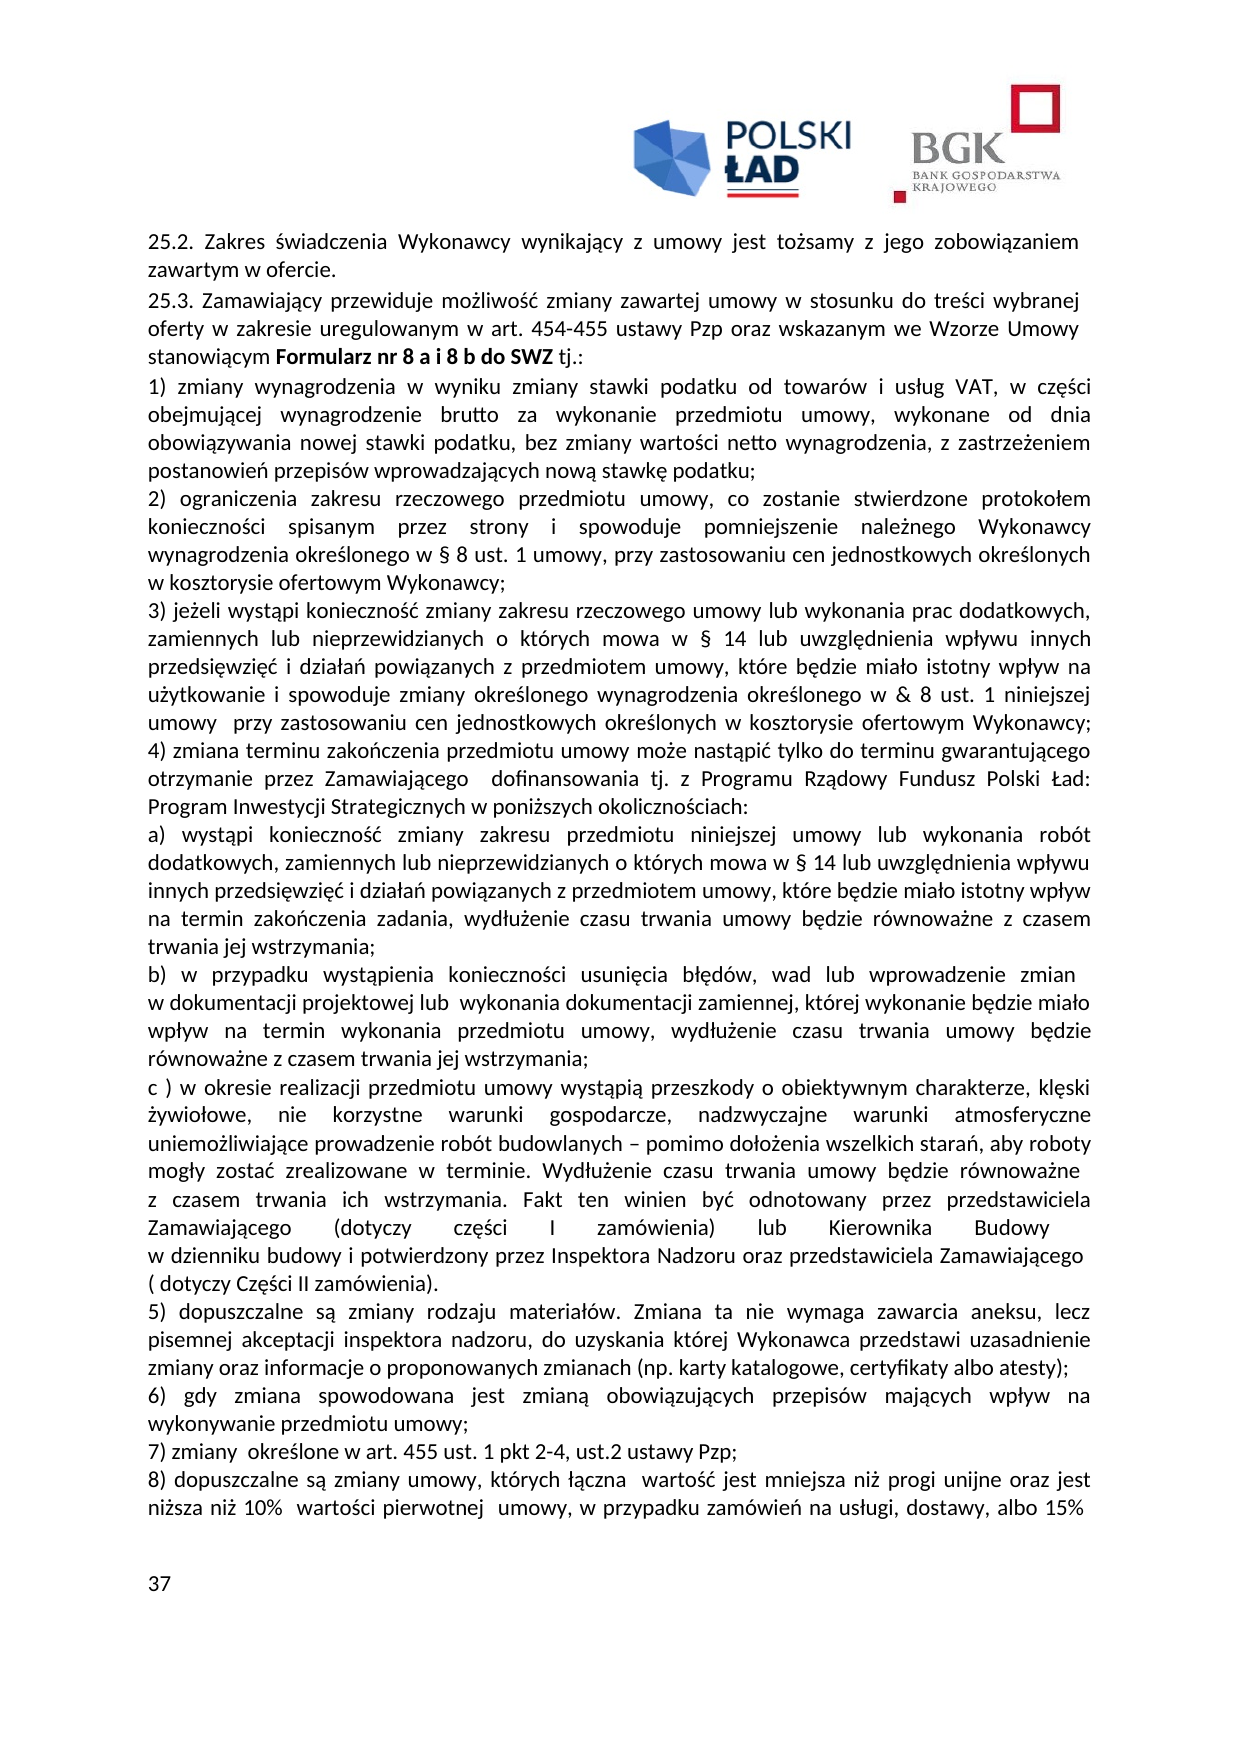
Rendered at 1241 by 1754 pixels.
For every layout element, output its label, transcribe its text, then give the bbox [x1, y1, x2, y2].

picture [613, 65, 1093, 228]
text 3) jeżeli wystąpi konieczność zmiany zakresu rzeczowego umowy lub wykonania prac dodatkowych, zamiennych lub nieprzewidzianych o których mowa w § 14 lub uwzględnienia wpływu innych przedsięwzięć i działań powiązanych z przedmiotem umowy, które będzie miało istotny wpływ na użytkowanie i spowoduje zmiany określonego wynagrodzenia określonego w & 8 ust. 1 niniejszej umowy przy zastosowaniu cen jednostkowych określonych w kosztorysie ofertowym Wykonawcy; 4) zmiana terminu zakończenia przedmiotu umowy może nastąpić tylko do terminu gwarantującego otrzymanie przez Zamawiającego dofinansowania tj. z Programu Rządowy Fundusz Polski Ład: Program Inwestycji Strategicznych w poniższych okolicznościach: [148, 596, 1093, 820]
text 6) gdy zmiana spowodowana jest zmianą obowiązujących przepisów mających wpływ na wykonywanie przedmiotu umowy; [148, 1381, 1093, 1437]
text 5) dopuszczalne są zmiany rodzaju materiałów. Zmiana ta nie wymaga zawarcia aneksu, lecz pisemnej akceptacji inspektora nadzoru, do uzyskania której Wykonawca przedstawi uzasadnienie zmiany oraz informacje o proponowanych zmianach (np. karty katalogowe, certyfikaty albo atesty); [148, 1297, 1093, 1381]
text c ) w okresie realizacji przedmiotu umowy wystąpią przeszkody o obiektywnym charakterze, klęski żywiołowe, nie korzystne warunki gospodarcze, nadzwyczajne warunki atmosferyczne uniemożliwiające prowadzenie robót budowlanych – pomimo dołożenia wszelkich starań, aby roboty mogły zostać zrealizowane w terminie. Wydłużenie czasu trwania umowy będzie równoważne z czasem trwania ich wstrzymania. Fakt ten winien być odnotowany przez przedstawiciela Zamawiającego (dotyczy części I zamówienia) lub Kierownika Budowy w dzienniku budowy i potwierdzony przez Inspektora Nadzoru oraz przedstawiciela Zamawiającego ( dotyczy Części II zamówienia). [148, 1073, 1093, 1297]
text 2) ograniczenia zakresu rzeczowego przedmiotu umowy, co zostanie stwierdzone protokołem konieczności spisanym przez strony i spowoduje pomniejszenie należnego Wykonawcy wynagrodzenia określonego w § 8 ust. 1 umowy, przy zastosowaniu cen jednostkowych określonych w kosztorysie ofertowym Wykonawcy; [148, 484, 1093, 596]
text 25.3. Zamawiający przewiduje możliwość zmiany zawartej umowy w stosunku do treści wybranej oferty w zakresie uregulowanym w art. 454-455 ustawy Pzp oraz wskazanym we Wzorze Umowy stanowiącym Formularz nr 8 a i 8 b do SWZ tj.: [148, 286, 1081, 370]
text b) w przypadku wystąpienia konieczności usunięcia błędów, wad lub wprowadzenie zmian w dokumentacji projektowej lub wykonania dokumentacji zamiennej, której wykonanie będzie miało wpływ na termin wykonania przedmiotu umowy, wydłużenie czasu trwania umowy będzie równoważne z czasem trwania jej wstrzymania; [148, 961, 1093, 1073]
text 7) zmiany określone w art. 455 ust. 1 pkt 2-4, ust.2 ustawy Pzp; [148, 1437, 1093, 1465]
text 1) zmiany wynagrodzenia w wyniku zmiany stawki podatku od towarów i usług VAT, w części obejmującej wynagrodzenie brutto za wykonanie przedmiotu umowy, wykonane od dnia obowiązywania nowej stawki podatku, bez zmiany wartości netto wynagrodzenia, z zastrzeżeniem postanowień przepisów wprowadzających nową stawkę podatku; [148, 372, 1093, 484]
text 25.2. Zakres świadczenia Wykonawcy wynikający z umowy jest tożsamy z jego zobowiązaniem zawartym w ofercie. [148, 227, 1081, 283]
text a) wystąpi konieczność zmiany zakresu przedmiotu niniejszej umowy lub wykonania robót dodatkowych, zamiennych lub nieprzewidzianych o których mowa w § 14 lub uwzględnienia wpływu innych przedsięwzięć i działań powiązanych z przedmiotem umowy, które będzie miało istotny wpływ na termin zakończenia zadania, wydłużenie czasu trwania umowy będzie równoważne z czasem trwania jej wstrzymania; [148, 820, 1093, 961]
